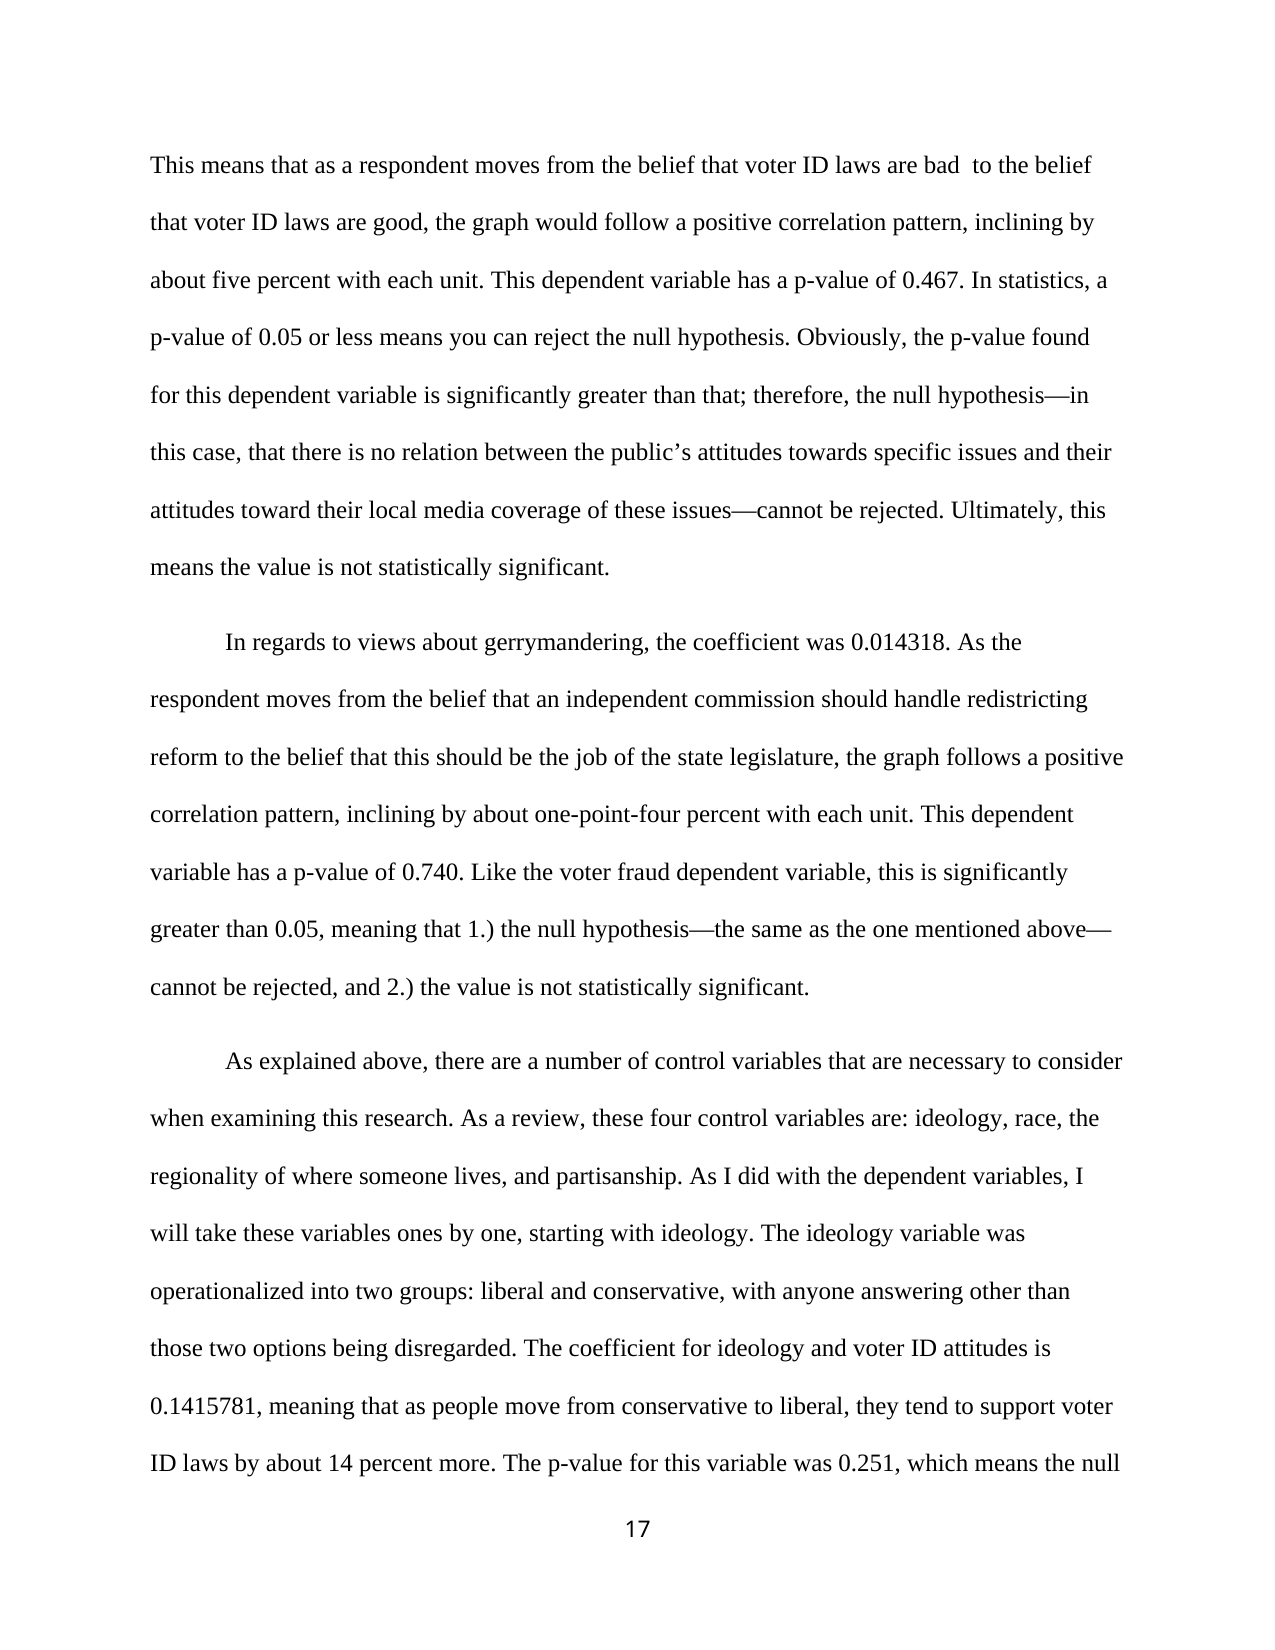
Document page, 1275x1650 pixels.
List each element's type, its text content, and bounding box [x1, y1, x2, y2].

text In regards to views about gerrymandering, the coefficient was 0.014318. As the respondent moves from the belief that an independent commission should handle redistricting reform to the belief that this should be the job of the state legislature, the graph follows a positive correlation pattern, inclining by about one-point-four percent with each unit. This dependent variable has a p-value of 0.740. Like the voter fraud dependent variable, this is significantly greater than 0.05, meaning that 1.) the null hypothesis—the same as the one mentioned above—cannot be rejected, and 2.) the value is not statistically significant. [150, 627, 1125, 1000]
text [150, 150, 1125, 581]
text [150, 1046, 1125, 1477]
